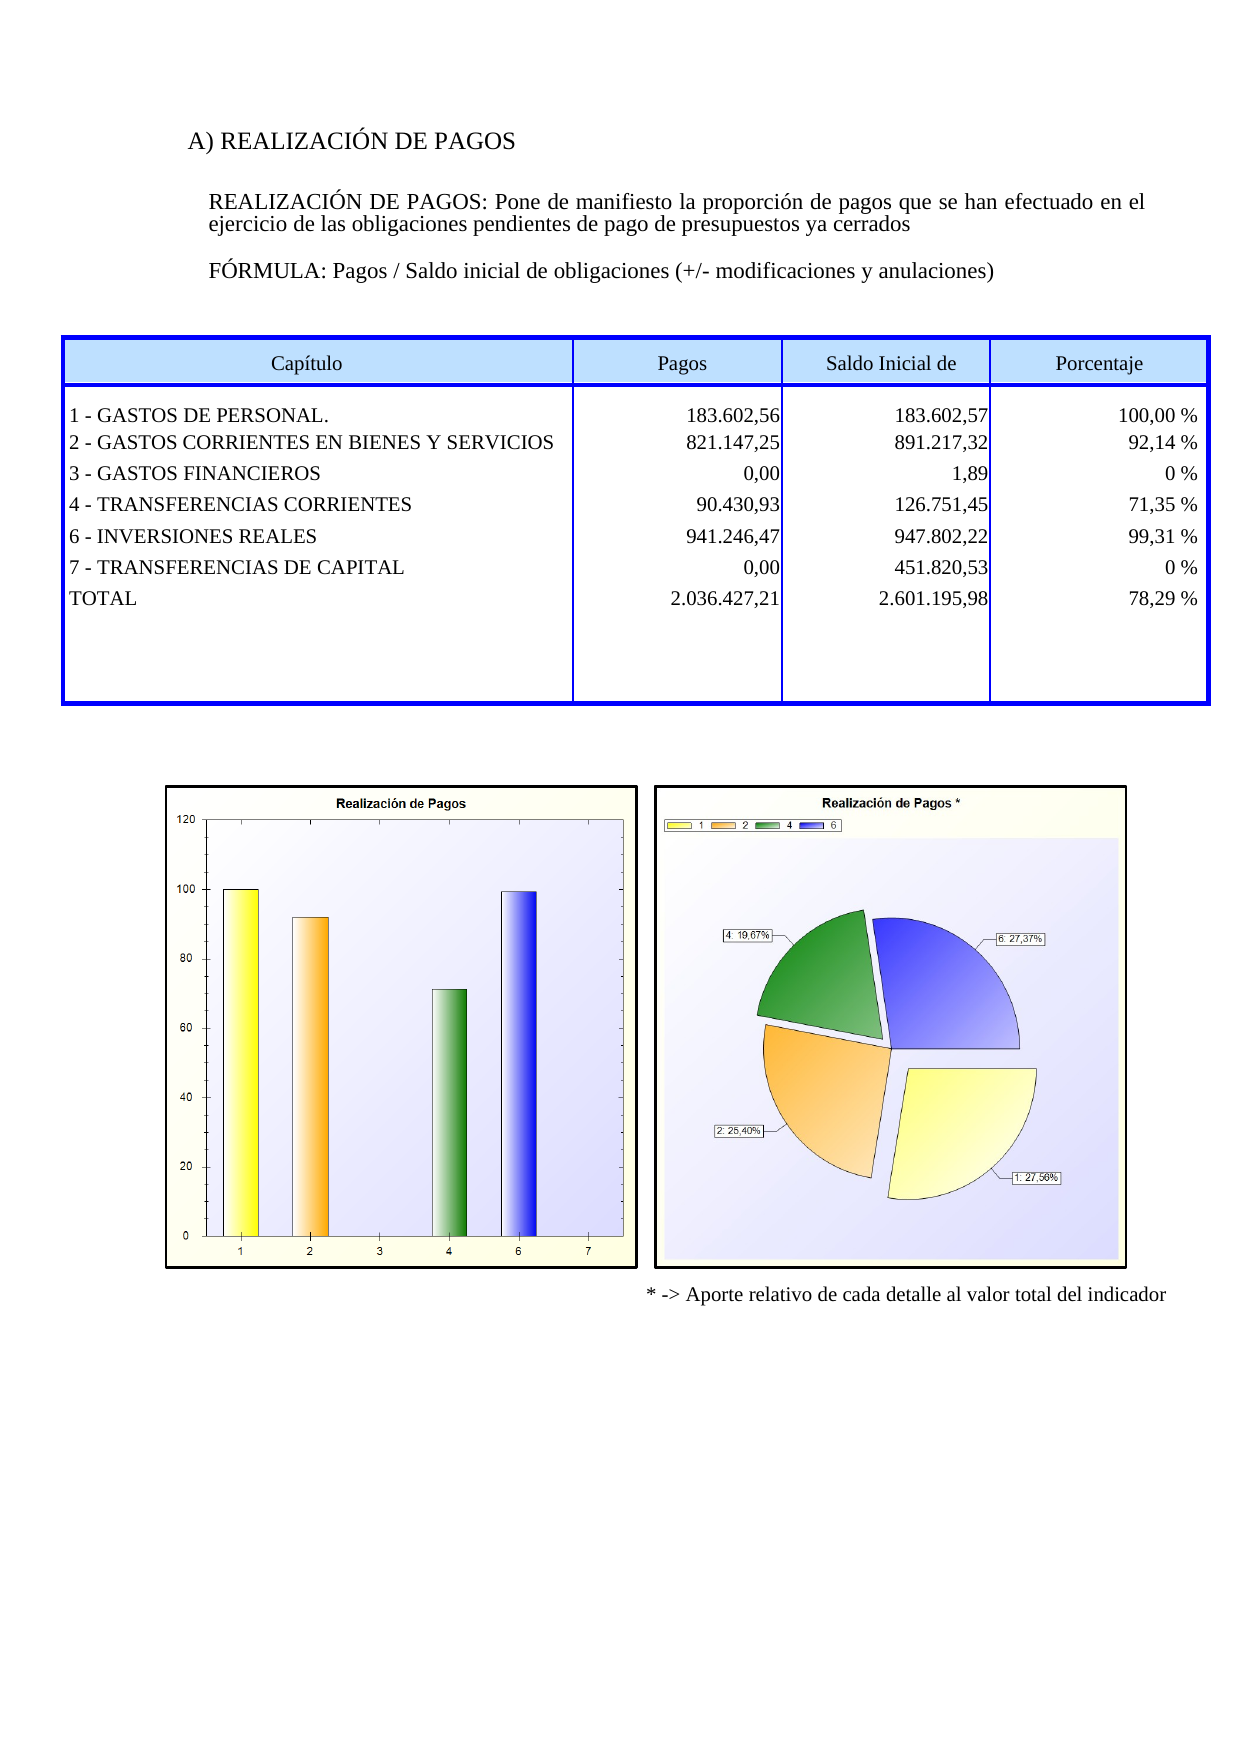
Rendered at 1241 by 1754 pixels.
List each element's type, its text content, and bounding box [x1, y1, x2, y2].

table_cell 1 - GASTOS DE PERSONAL. [65, 387, 572, 427]
text * -> Aporte relativo de cada detalle al valor total del indicador [646, 794, 1223, 1306]
table_cell 100,00 % [991, 387, 1206, 427]
table_cell 92,14 % [991, 427, 1206, 458]
table_cell 2.036.427,21 [574, 583, 781, 701]
table_cell 821.147,25 [574, 427, 781, 458]
table_cell 0 % [991, 458, 1206, 489]
table_cell 0 % [991, 552, 1206, 583]
table_cell 0,00 [574, 552, 781, 583]
table_cell 4 - TRANSFERENCIAS CORRIENTES [65, 489, 572, 521]
text REALIZACIÓN DE PAGOS: Pone de manifiesto la proporción de pagos que se han efectuado en el ejercicio de las obligaciones pendientes de pago de presupuestos ya cerrados [208, 191, 1148, 237]
table_cell 90.430,93 [574, 489, 781, 521]
table_cell 451.820,53 [783, 552, 989, 583]
table_cell 891.217,32 [783, 427, 989, 458]
table_cell 71,35 % [991, 489, 1206, 521]
text FÓRMULA: Pagos / Saldo inicial de obligaciones (+/- modificaciones y anulaciones) [208, 257, 1223, 283]
table_cell 2 - GASTOS CORRIENTES EN BIENES Y SERVICIOS [65, 427, 572, 458]
table_cell 99,31 % [991, 521, 1206, 552]
picture [657, 788, 1125, 794]
table_cell 3 - GASTOS FINANCIEROS [65, 458, 572, 489]
picture [167, 787, 635, 1266]
table_cell 6 - INVERSIONES REALES [65, 521, 572, 552]
table_cell 126.751,45 [783, 489, 989, 521]
table_header Porcentaje [991, 340, 1206, 382]
table_header Pagos [574, 340, 781, 382]
table_cell 0,00 [574, 458, 781, 489]
table_cell 183.602,56 [574, 387, 781, 427]
table_cell TOTAL [65, 583, 572, 701]
table_cell 947.802,22 [783, 521, 989, 552]
table_cell 941.246,47 [574, 521, 781, 552]
table_cell 1,89 [783, 458, 989, 489]
table_header Capítulo [65, 340, 572, 382]
table_cell 7 - TRANSFERENCIAS DE CAPITAL [65, 552, 572, 583]
title A) REALIZACIÓN DE PAGOS [187, 126, 1223, 154]
table_header Saldo Inicial de [783, 340, 989, 382]
table_cell 78,29 % [991, 583, 1206, 701]
table_cell 2.601.195,98 [783, 583, 989, 701]
table_cell 183.602,57 [783, 387, 989, 427]
